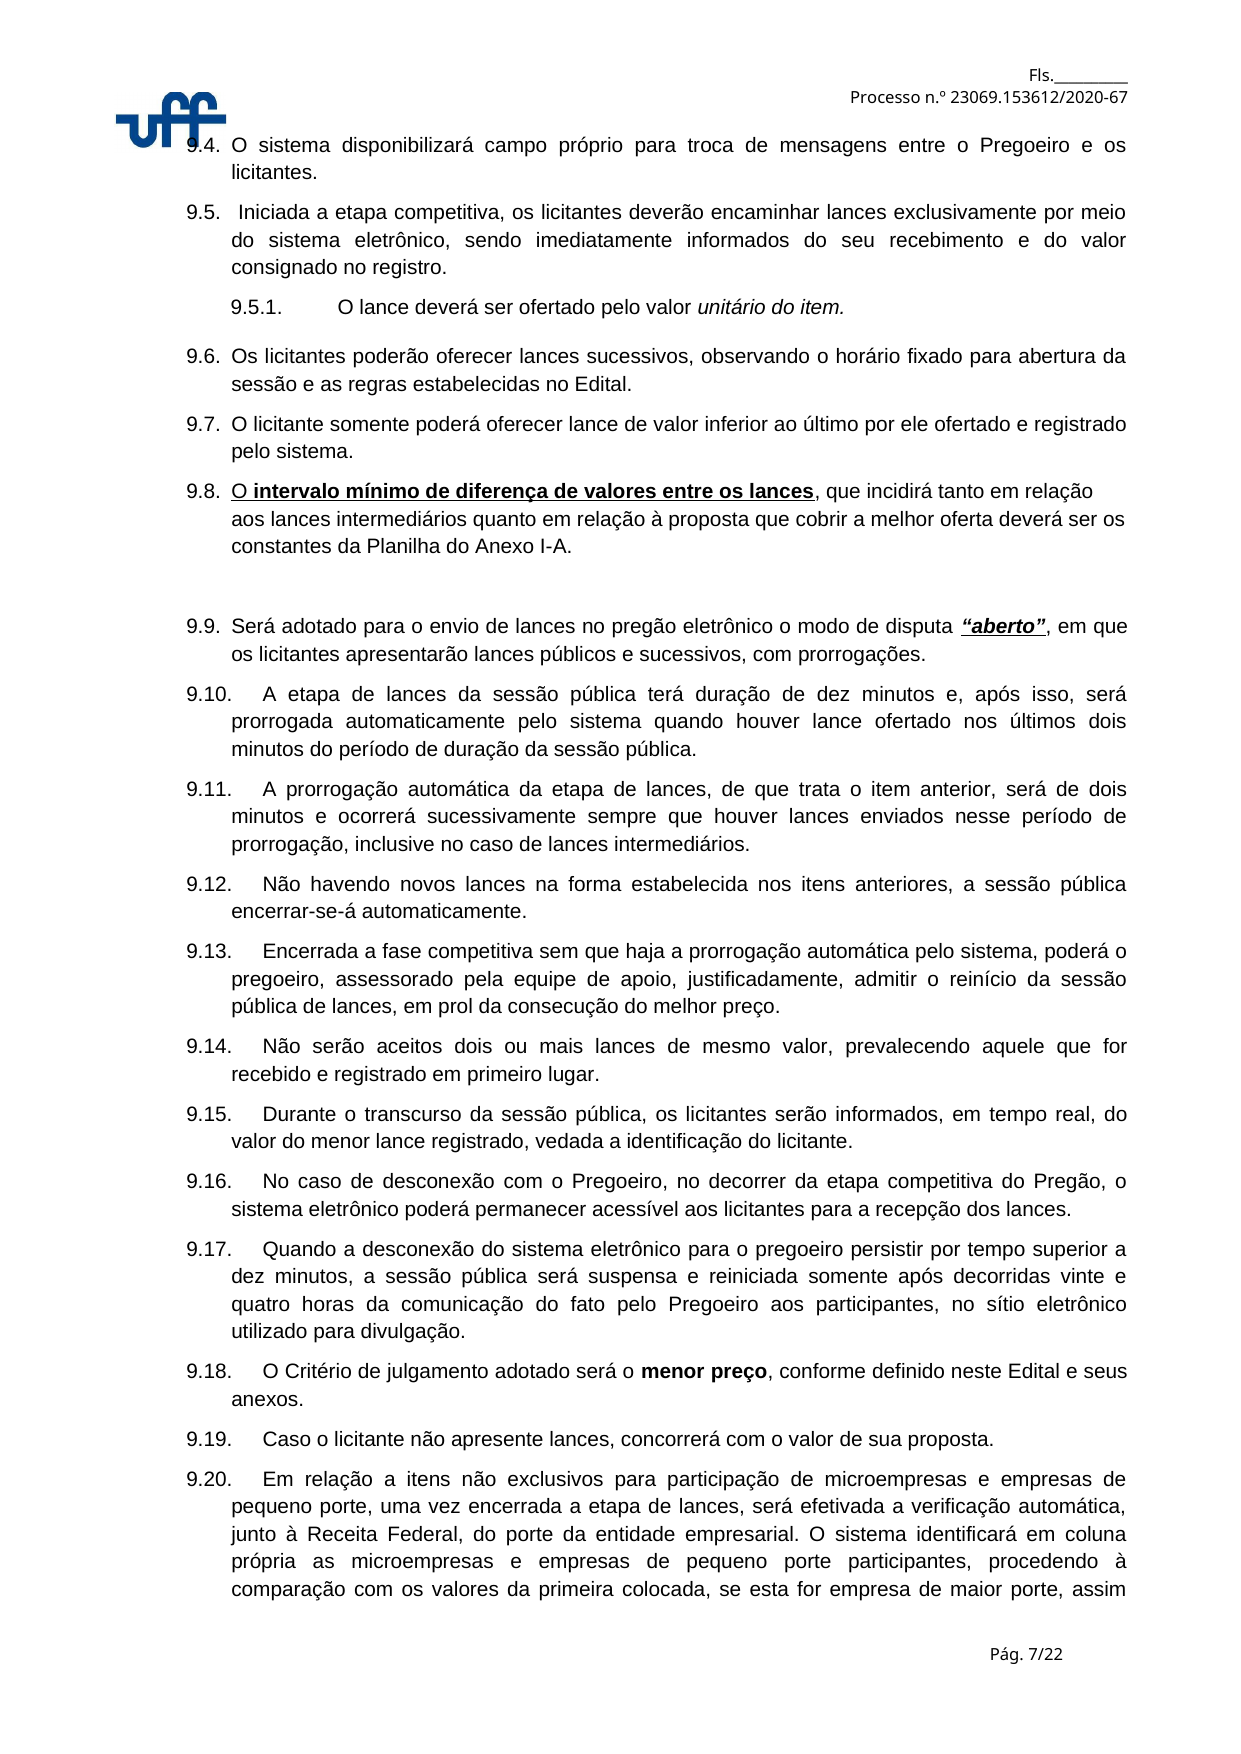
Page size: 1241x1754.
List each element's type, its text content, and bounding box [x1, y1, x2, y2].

list A etapa de lances da sessão pública terá duração de dez minutos e, após isso, será prorrogada automaticamente pelo sistema quando houver lance ofertado nos últimos dois minutos do período de duração da sessão pública. [186, 681, 1128, 760]
list O intervalo mínimo de diferença de valores entre os lances, que incidirá tanto em relação aos lances intermediários quanto em relação à proposta que cobrir a melhor oferta deverá ser os constantes da Planilha do Anexo I-A. [186, 479, 1128, 585]
list A prorrogação automática da etapa de lances, de que trata o item anterior, será de dois minutos e ocorrerá sucessivamente sempre que houver lances enviados nesse período de prorrogação, inclusive no caso de lances intermediários. [186, 776, 1128, 855]
list Não serão aceitos dois ou mais lances de mesmo valor, prevalecendo aquele que for recebido e registrado em primeiro lugar. [186, 1034, 1128, 1085]
list Encerrada a fase competitiva sem que haja a prorrogação automática pelo sistema, poderá o pregoeiro, assessorado pela equipe de apoio, justificadamente, admitir o reinício da sessão pública de lances, em prol da consecução do melhor preço. [186, 939, 1128, 1018]
list Durante o transcurso da sessão pública, os licitantes serão informados, em tempo real, do valor do menor lance registrado, vedada a identificação do licitante. [186, 1101, 1128, 1153]
list O licitante somente poderá oferecer lance de valor inferior ao último por ele ofertado e registrado pelo sistema. [186, 411, 1128, 463]
picture [114, 92, 227, 153]
list Os licitantes poderão oferecer lances sucessivos, observando o horário fixado para abertura da sessão e as regras estabelecidas no Edital. [186, 344, 1128, 395]
list Quando a desconexão do sistema eletrônico para o pregoeiro persistir por tempo superior a dez minutos, a sessão pública será suspensa e reiniciada somente após decorridas vinte e quatro horas da comunicação do fato pelo Pregoeiro aos participantes, no sítio eletrônico utilizado para divulgação. [186, 1236, 1128, 1343]
list Será adotado para o envio de lances no pregão eletrônico o modo de disputa “aberto”, em que os licitantes apresentarão lances públicos e sucessivos, com prorrogações. [186, 614, 1128, 665]
list Não havendo novos lances na forma estabelecida nos itens anteriores, a sessão pública encerrar-se-á automaticamente. [186, 871, 1128, 923]
list O Critério de julgamento adotado será o menor preço, conforme definido neste Edital e seus anexos. [186, 1359, 1128, 1410]
list O lance deverá ser ofertado pelo valor unitário do item. [230, 295, 1128, 319]
list O sistema disponibilizará campo próprio para troca de mensagens entre o Pregoeiro e os licitantes. [186, 132, 1128, 184]
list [186, 1466, 1128, 1600]
list Caso o licitante não apresente lances, concorrerá com o valor de sua proposta. [186, 1426, 1128, 1450]
list No caso de desconexão com o Pregoeiro, no decorrer da etapa competitiva do Pregão, o sistema eletrônico poderá permanecer acessível aos licitantes para a recepção dos lances. [186, 1169, 1128, 1220]
list Iniciada a etapa competitiva, os licitantes deverão encaminhar lances exclusivamente por meio do sistema eletrônico, sendo imediatamente informados do seu recebimento e do valor consignado no registro. [186, 200, 1128, 279]
